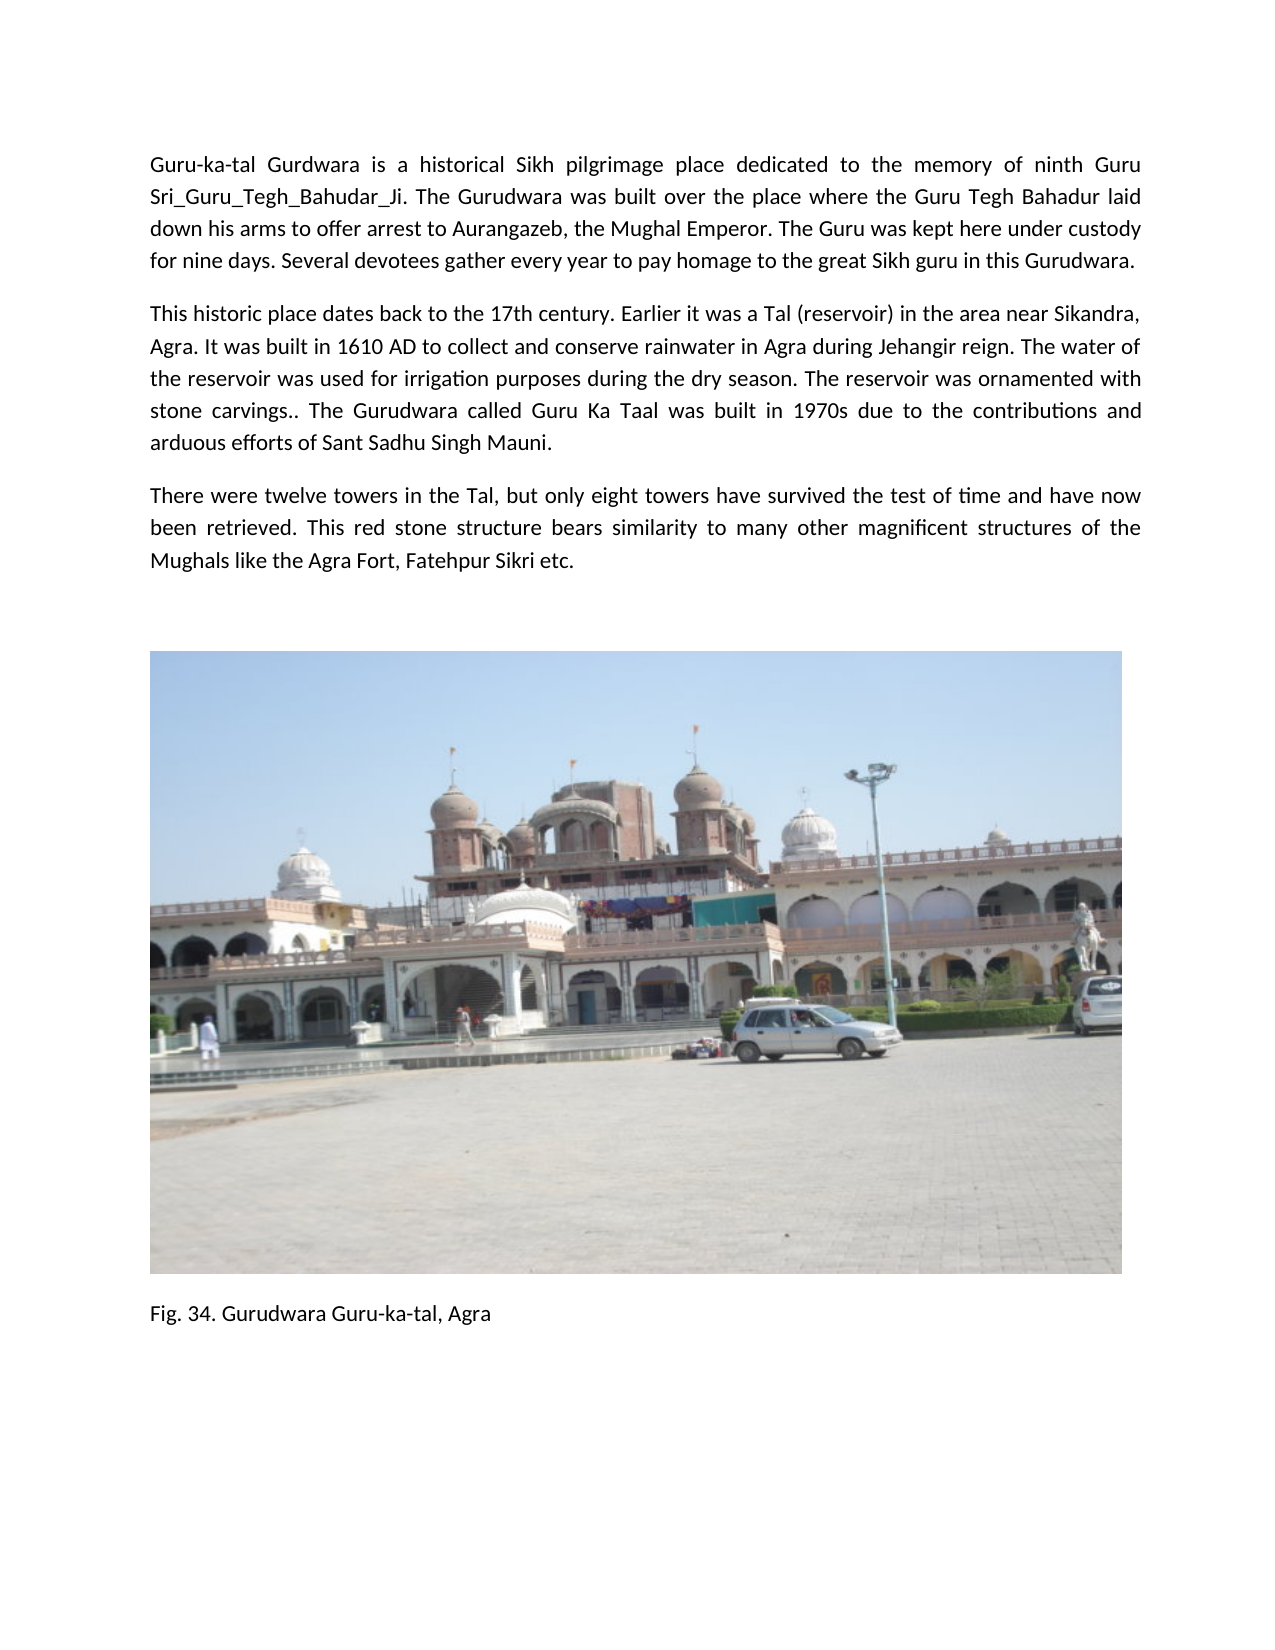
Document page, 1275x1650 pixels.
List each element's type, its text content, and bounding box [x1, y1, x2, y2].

picture [150, 651, 1122, 1274]
text There were twelve towers in the Tal, but only eight towers have survived the test of time and have now been retrieved. This red stone structure bears similarity to many other magnificent structures of the Mughals like the Agra Fort, Fatehpur Sikri etc. [150, 481, 1144, 574]
text Fig. 34. Gurudwara Guru-ka-tal, [150, 1299, 1125, 1327]
text This historic place dates back to the 17th century. Earlier it was a Tal (reservoir) in the area near Sikandra, . It was built in 1610 AD to collect and conserve rainwater in during Jehangir reign. The water of the reservoir was used for irrigation purposes during the dry season. The reservoir was ornamented with stone carvings.. The Gurudwara called Guru Ka Taal was built in 1970s due to the contributions and arduous efforts of Sant Sadhu Singh Mauni. [150, 299, 1144, 456]
text Guru-ka-tal Gurdwara is a historical Sikh pilgrimage place dedicated to the memory of ninth Guru Sri_Guru_Tegh_Bahudar_Ji. The Gurudwara was built over the place where the Guru Tegh Bahadur laid down his arms to offer arrest to Aurangazeb, the Mughal Emperor. The Guru was kept here under custody for nine days. Several devotees gather every year to pay homage to the great Sikh guru in this Gurudwara. [150, 150, 1144, 274]
